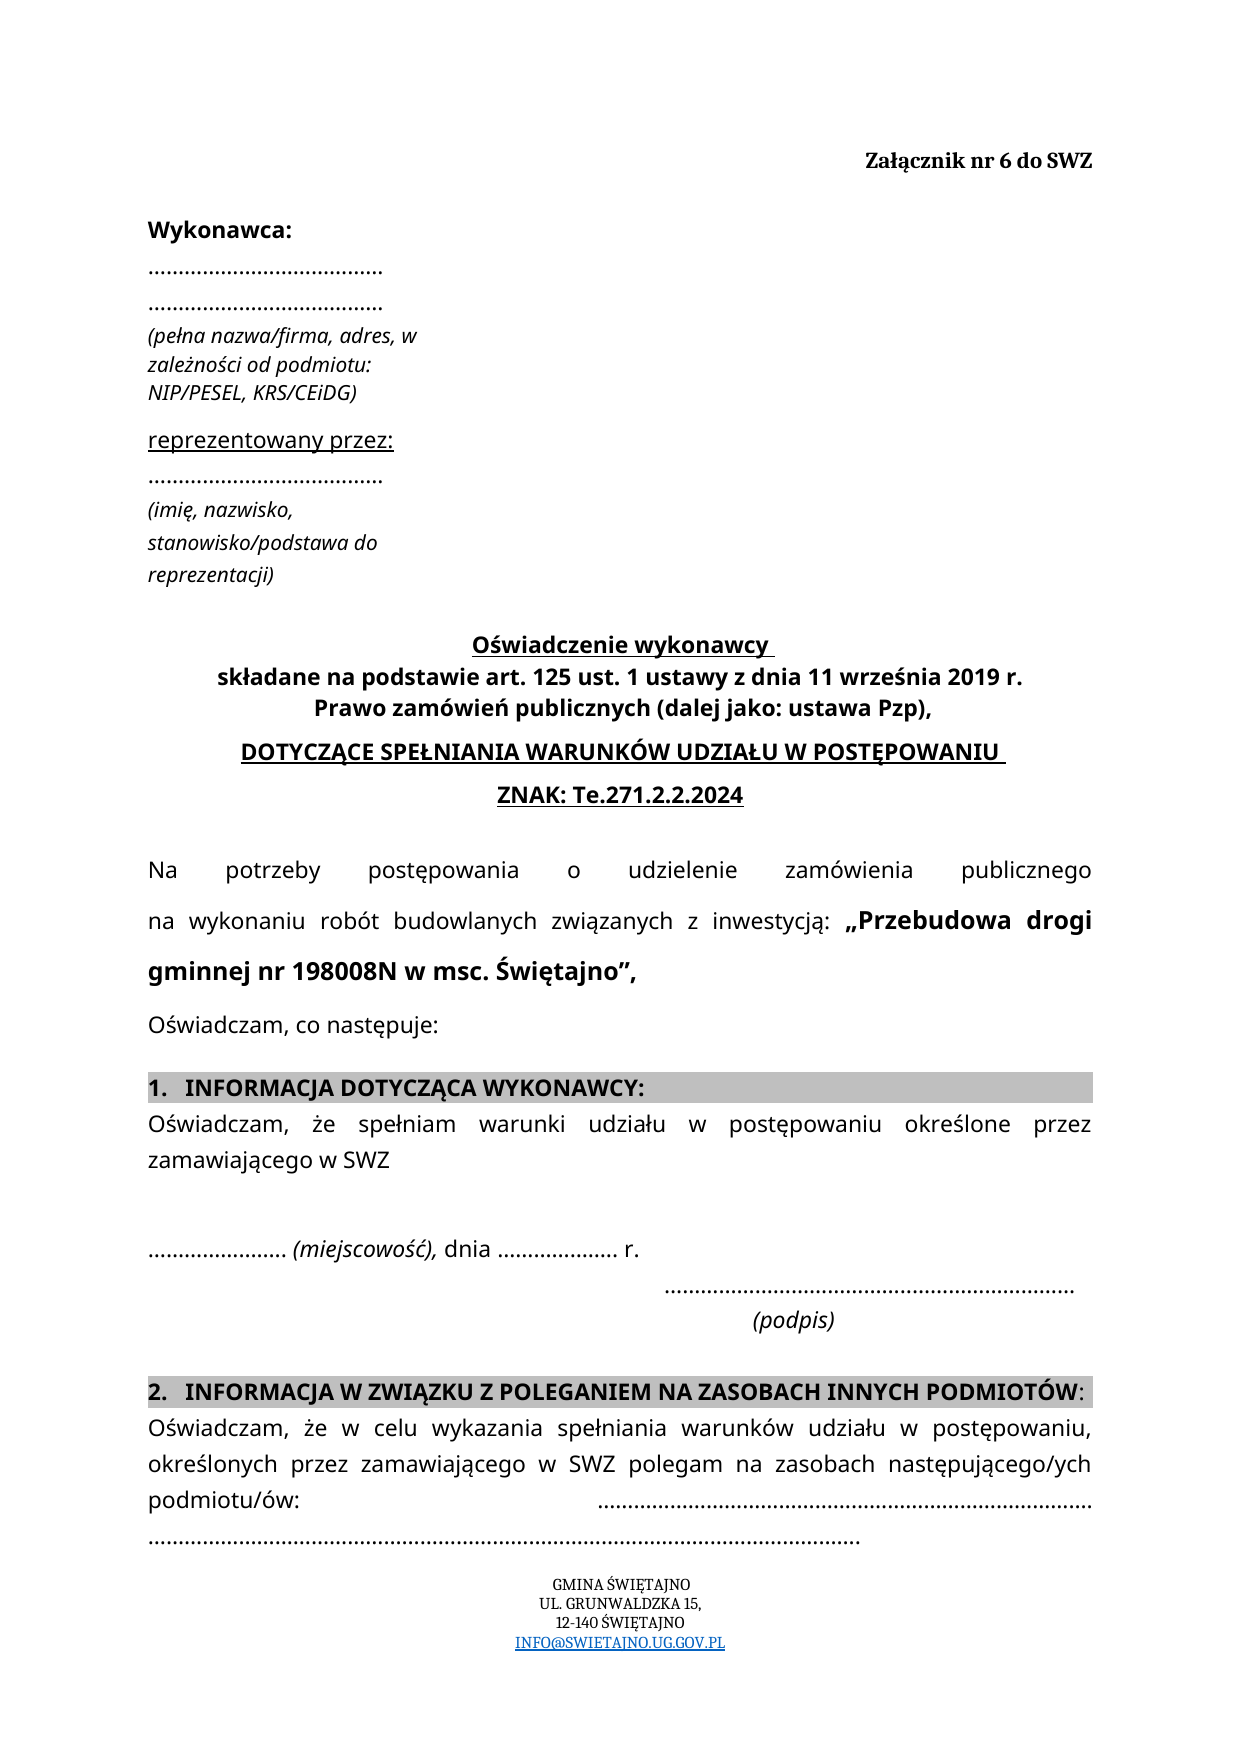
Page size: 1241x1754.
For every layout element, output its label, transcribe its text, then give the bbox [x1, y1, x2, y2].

list INFORMACJA W ZWIĄZKU Z POLEGANIEM NA ZASOBACH INNYCH PODMIOTÓW: [148, 1376, 1093, 1408]
text Oświadczam, co następuje: [148, 1009, 1093, 1040]
text …………………………………..……………………… [148, 1268, 1093, 1300]
text (podpis) [679, 1304, 1093, 1336]
text Prawo zamówień publicznych (dalej jako: ustawa Pzp), [148, 692, 1093, 723]
text …………….……. (miejscowość), dnia ………….……. r. [148, 1233, 1093, 1264]
list INFORMACJA DOTYCZĄCA WYKONAWCY: [148, 1072, 1093, 1103]
text Wykonawca: [148, 214, 1093, 245]
text Oświadczam, że spełniam warunki udziału w postępowaniu określone przez zamawiającego w SWZ [148, 1108, 1093, 1175]
text ZNAK: Te.271.2.2.2024 [148, 779, 1093, 810]
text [148, 1412, 1093, 1551]
text (pełna nazwa/firma, adres, w zależności od podmiotu: NIP/PESEL, KRS/CEiDG) [148, 322, 472, 407]
text Na potrzeby postępowania o udzielenie zamówienia publicznego na wykonaniu robót budowlanych związanych z inwestycją: „Przebudowa drogi gminnej nr 198008N w msc. Świętajno”, [148, 854, 1093, 987]
text ………………………………… ………………………………… [148, 250, 472, 317]
text ………………………………… [148, 459, 472, 491]
text składane na podstawie art. 125 ust. 1 ustawy z dnia 11 września 2019 r. [148, 660, 1093, 692]
text Oświadczenie wykonawcy [148, 629, 1093, 660]
text reprezentowany przez: [148, 423, 1093, 455]
text DOTYCZĄCE SPEŁNIANIA WARUNKÓW UDZIAŁU W POSTĘPOWANIU [148, 735, 1093, 767]
text (imię, nazwisko, stanowisko/podstawa do reprezentacji) [148, 495, 472, 589]
text Załącznik nr 6 do SWZ [148, 148, 1093, 174]
